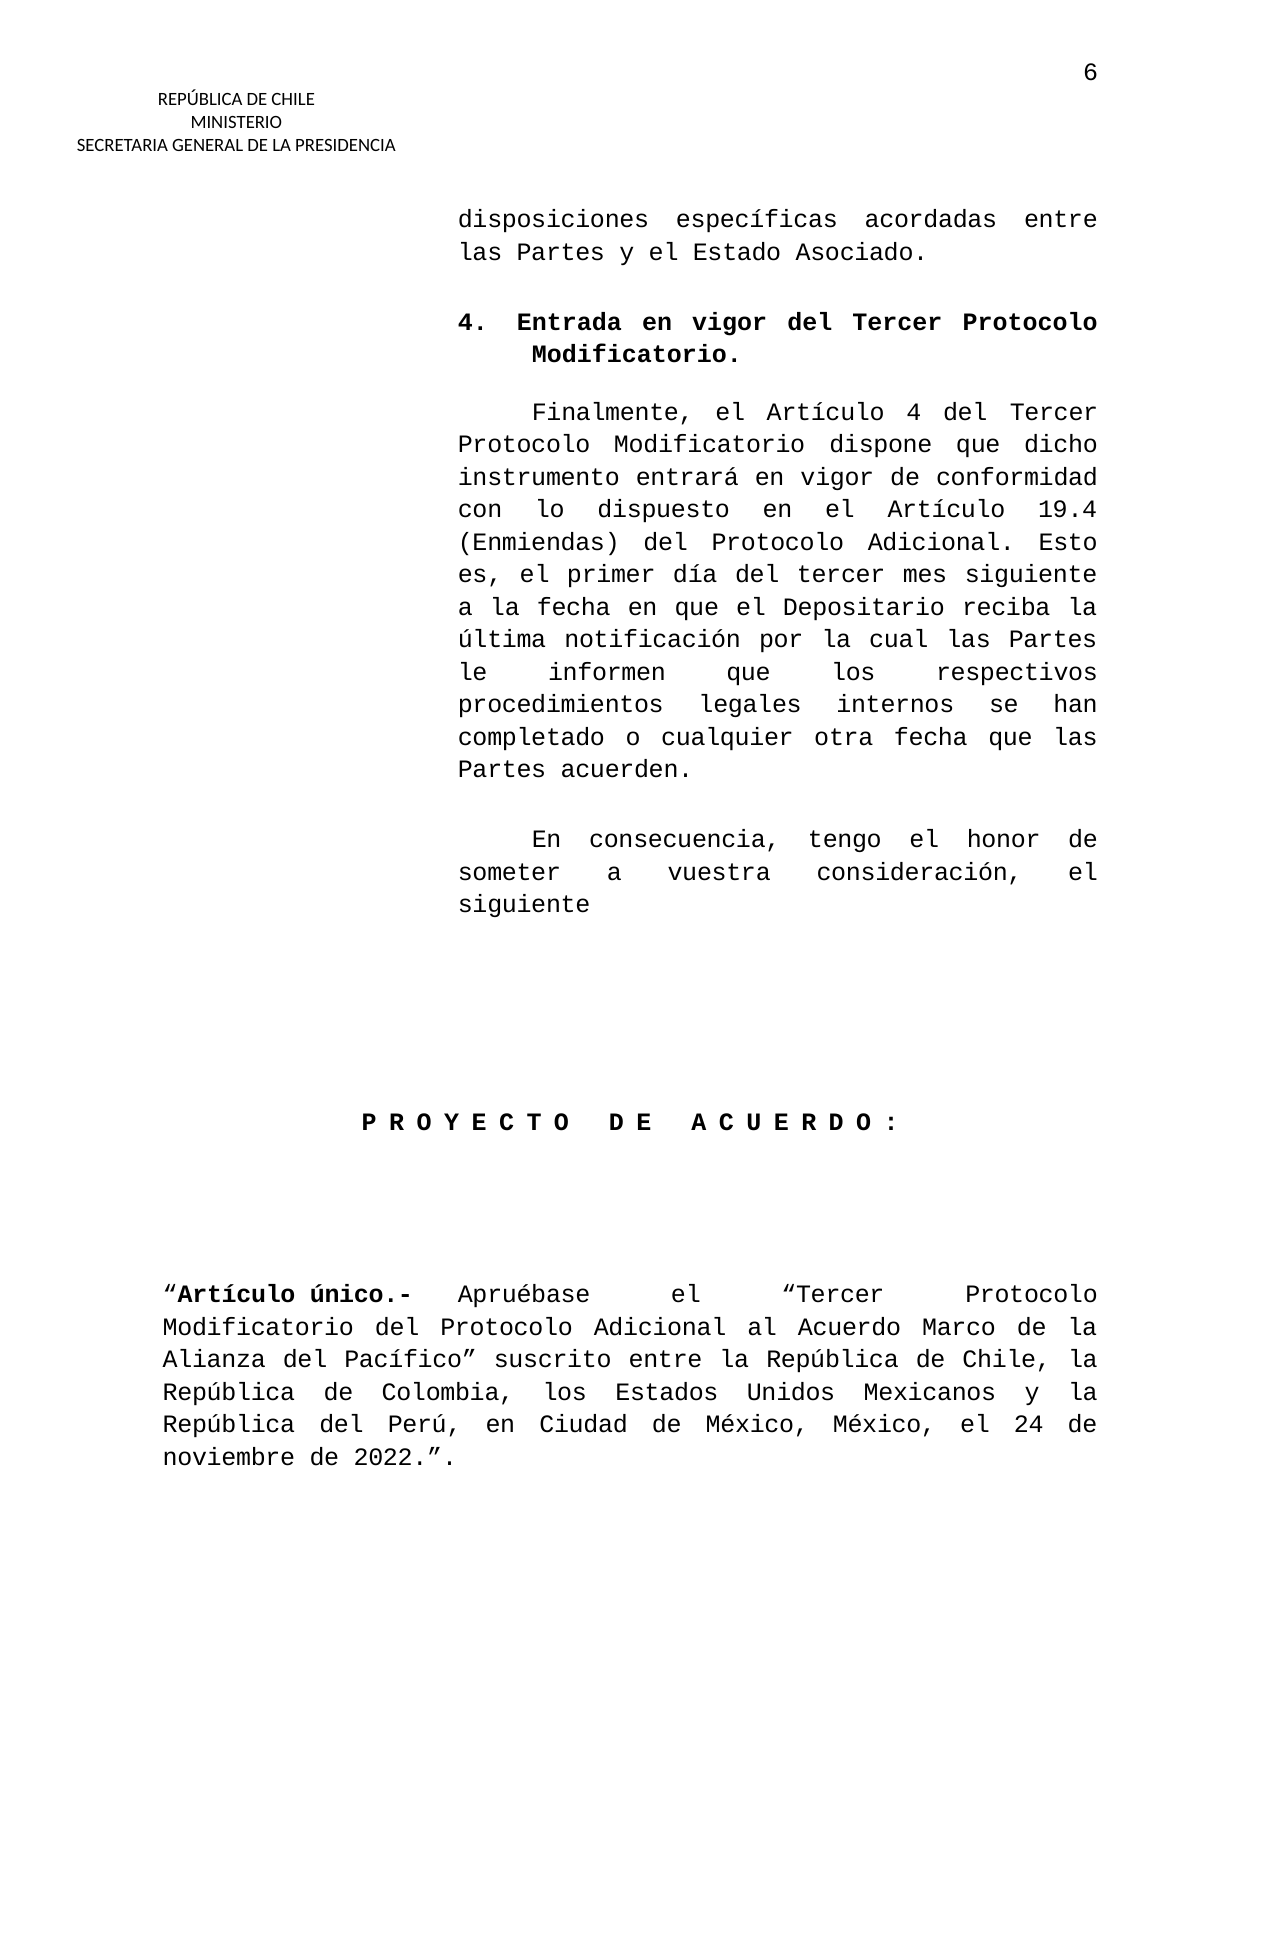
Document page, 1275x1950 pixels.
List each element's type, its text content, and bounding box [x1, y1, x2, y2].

text “Artículo único.- Apruébase el “Tercer Protocolo Modificatorio del Protocolo Adicional al Acuerdo Marco de la Alianza del Pacífico” suscrito entre la República de Chile, la República de Colombia, los Estados Unidos Mexicanos y la República del Perú, en Ciudad de México, México, el 24 de noviembre de 2022.”. [162, 1282, 1098, 1473]
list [458, 207, 1098, 268]
subtitle Entrada en vigor del Tercer Protocolo Modificatorio. [458, 309, 1098, 370]
list Finalmente, el Artículo 4 del Tercer Protocolo Modificatorio dispone que dicho instrumento entrará en vigor de conformidad con lo dispuesto en el Artículo 19.4 (Enmiendas) del Protocolo Adicional. Esto es, el primer día del tercer mes siguiente a la fecha en que el Depositario reciba la última notificación por la cual las Partes le informen que los respectivos procedimientos legales internos se han completado o cualquier otra fecha que las Partes acuerden. [458, 399, 1098, 785]
text PROYECTO DE ACUERDO: [162, 1109, 1098, 1138]
list En consecuencia, tengo el honor de someter a vuestra consideración, el siguiente [458, 827, 1098, 920]
